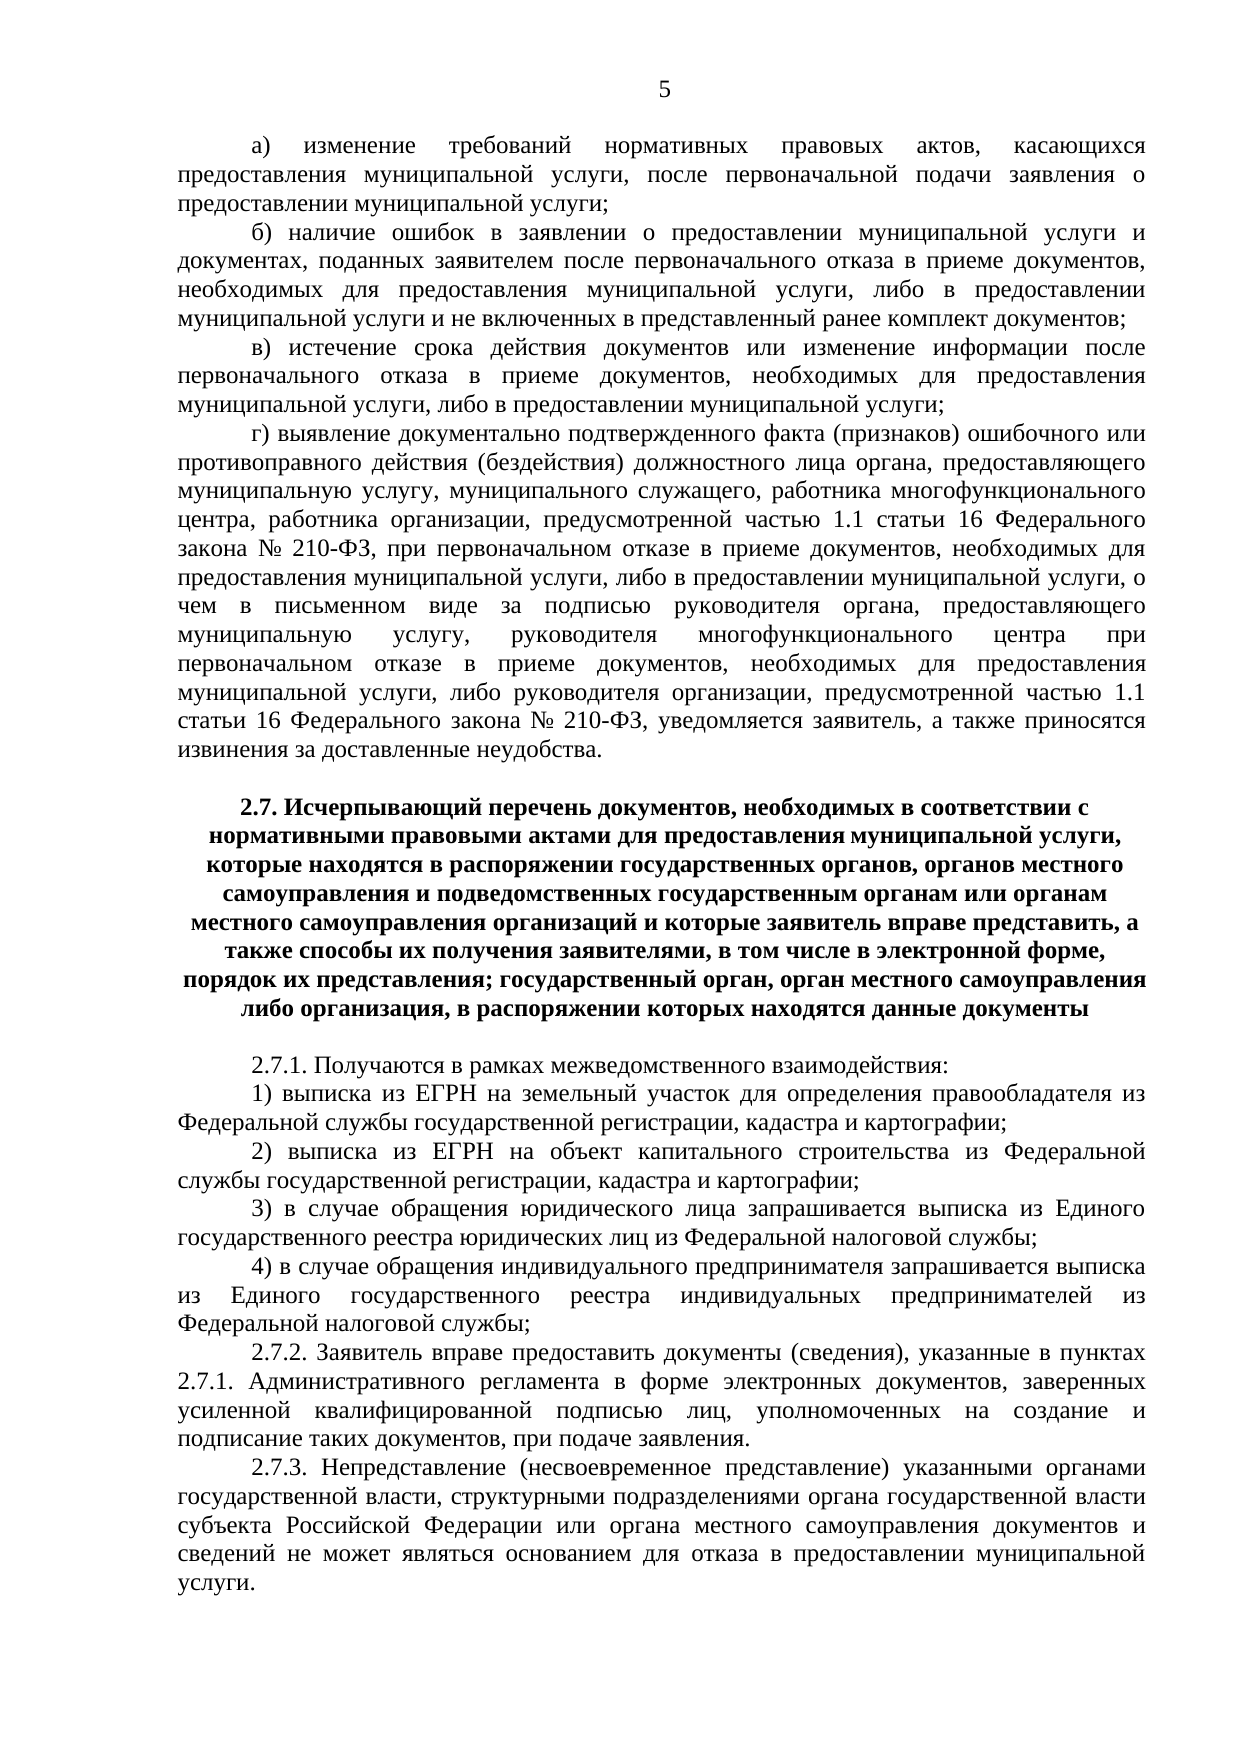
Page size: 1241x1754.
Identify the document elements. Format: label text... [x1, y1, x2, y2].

text 2.7.3. Непредставление (несвоевременное представление) указанными органами государственной власти, структурными подразделениями органа государственной власти субъекта Российской Федерации или органа местного самоуправления документов и сведений не может являться основанием для отказа в предоставлении муниципальной услуги. [177, 1452, 1147, 1596]
text 1) выписка из ЕГРН на земельный участок для определения правообладателя из Федеральной службы государственной регистрации, кадастра и картографии; [177, 1078, 1147, 1136]
text 2.7.2. Заявитель вправе предоставить документы (сведения), указанные в пунктах 2.7.1. Административного регламента в форме электронных документов, заверенных усиленной квалифицированной подписью лиц, уполномоченных на создание и подписание таких документов, при подаче заявления. [177, 1337, 1147, 1452]
text 2.7. Исчерпывающий перечень документов, необходимых в соответствии с нормативными правовыми актами для предоставления муниципальной услуги, которые находятся в распоряжении государственных органов, органов местного самоуправления и подведомственных государственным органам или органам местного самоуправления организаций и которые заявитель вправе представить, а также способы их получения заявителями, в том числе в электронной форме, порядок их представления; государственный орган, орган местного самоуправления либо организация, в распоряжении которых находятся данные документы [177, 792, 1152, 1022]
text 2) выписка из ЕГРН на объект капитального строительства из Федеральной службы государственной регистрации, кадастра и картографии; [177, 1136, 1147, 1193]
text б) наличие ошибок в заявлении о предоставлении муниципальной услуги и документах, поданных заявителем после первоначального отказа в приеме документов, необходимых для предоставления муниципальной услуги, либо в предоставлении муниципальной услуги и не включенных в представленный ранее комплект документов; [177, 217, 1147, 332]
text в) истечение срока действия документов или изменение информации после первоначального отказа в приеме документов, необходимых для предоставления муниципальной услуги, либо в предоставлении муниципальной услуги; [177, 332, 1147, 418]
text г) выявление документально подтвержденного факта (признаков) ошибочного или противоправного действия (бездействия) должностного лица органа, предоставляющего муниципальную услугу, муниципального служащего, работника многофункционального центра, работника организации, предусмотренной частью 1.1 статьи 16 Федерального закона № 210-ФЗ, при первоначальном отказе в приеме документов, необходимых для предоставления муниципальной услуги, либо в предоставлении муниципальной услуги, о чем в письменном виде за подписью руководителя органа, предоставляющего муниципальную услугу, руководителя многофункционального центра при первоначальном отказе в приеме документов, необходимых для предоставления муниципальной услуги, либо руководителя организации, предусмотренной частью 1.1 статьи 16 Федерального закона № 210-ФЗ, уведомляется заявитель, а также приносятся извинения за доставленные неудобства. [177, 418, 1147, 763]
text 4) в случае обращения индивидуального предпринимателя запрашивается выписка из Единого государственного реестра индивидуальных предпринимателей из Федеральной налоговой службы; [177, 1251, 1147, 1337]
text 3) в случае обращения юридического лица запрашивается выписка из Единого государственного реестра юридических лиц из Федеральной налоговой службы; [177, 1193, 1147, 1251]
text 2.7.1. Получаются в рамках межведомственного взаимодействия: [177, 1050, 1147, 1078]
text а) изменение требований нормативных правовых актов, касающихся предоставления муниципальной услуги, после первоначальной подачи заявления о предоставлении муниципальной услуги; [177, 131, 1147, 217]
